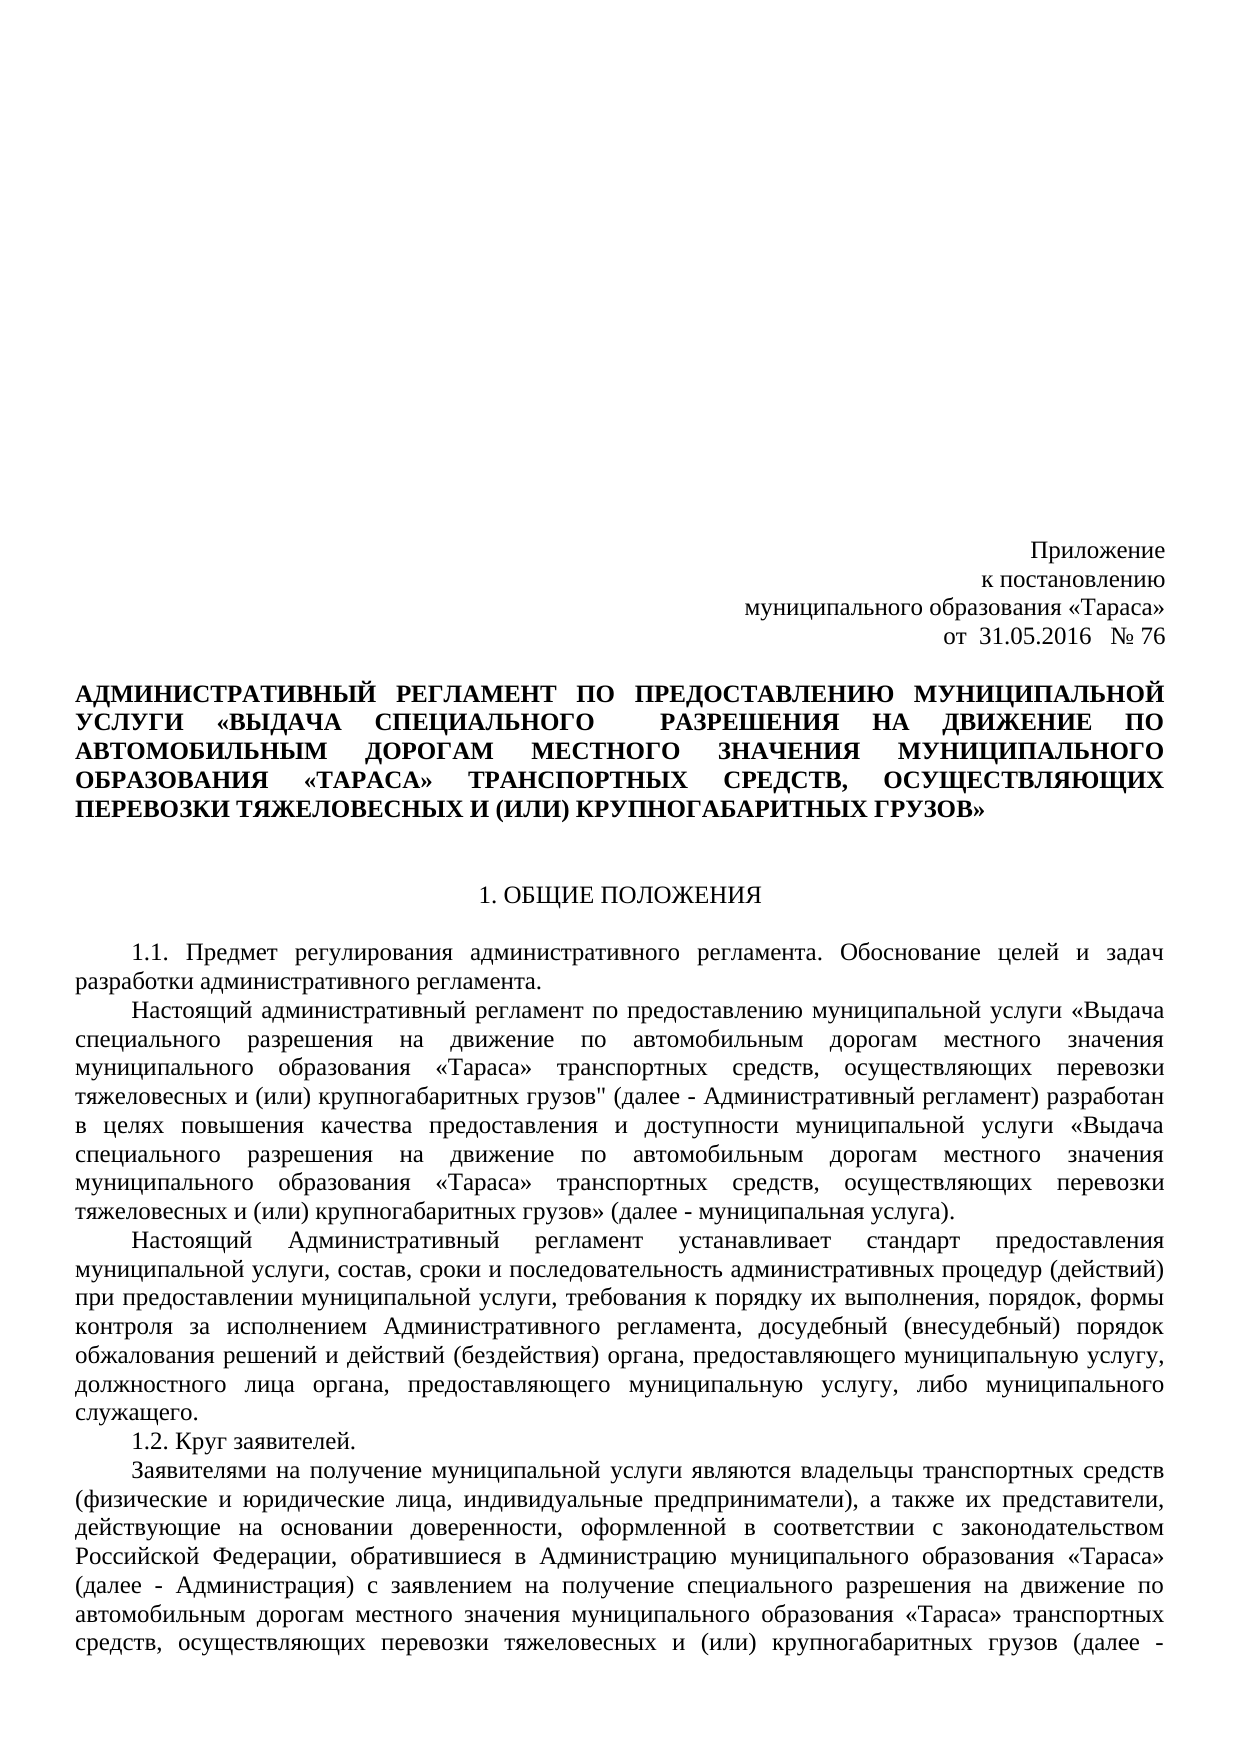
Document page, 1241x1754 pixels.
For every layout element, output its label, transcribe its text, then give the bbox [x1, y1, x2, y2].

text к постановлению [75, 564, 1165, 592]
text Приложение [75, 535, 1165, 564]
text муниципального образования «Тараса» [75, 592, 1165, 621]
text 1.1. Предмет регулирования административного регламента. Обоснование целей и задач разработки административного регламента. [75, 937, 1165, 995]
text 1.2. Круг заявителей. [75, 1426, 1165, 1455]
text Настоящий административный регламент по предоставлению муниципальной услуги «Выдача специального разрешения на движение по автомобильным дорогам местного значения муниципального образования «Тараса» транспортных средств, осуществляющих перевозки тяжеловесных и (или) крупногабаритных грузов" (далее - Административный регламент) разработан в целях повышения качества предоставления и доступности муниципальной услуги «Выдача специального разрешения на движение по автомобильным дорогам местного значения муниципального образования «Тараса» транспортных средств, осуществляющих перевозки тяжеловесных и (или) крупногабаритных грузов» (далее - муниципальная услуга). [75, 995, 1165, 1225]
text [75, 1455, 1165, 1656]
text от 31.05.2016 № 76 [75, 621, 1165, 650]
text АДМИНИСТРАТИВНЫЙ РЕГЛАМЕНТ ПО ПРЕДОСТАВЛЕНИЮ МУНИЦИПАЛЬНОЙ УСЛУГИ «ВЫДАЧА СПЕЦИАЛЬНОГО РАЗРЕШЕНИЯ НА ДВИЖЕНИЕ ПО АВТОМОБИЛЬНЫМ ДОРОГАМ МЕСТНОГО ЗНАЧЕНИЯ МУНИЦИПАЛЬНОГО ОБРАЗОВАНИЯ «ТАРАСА» ТРАНСПОРТНЫХ СРЕДСТВ, ОСУЩЕСТВЛЯЮЩИХ ПЕРЕВОЗКИ ТЯЖЕЛОВЕСНЫХ И (ИЛИ) КРУПНОГАБАРИТНЫХ ГРУЗОВ» [75, 679, 1165, 822]
text 1. ОБЩИЕ ПОЛОЖЕНИЯ [75, 880, 1165, 909]
text Настоящий Административный регламент устанавливает стандарт предоставления муниципальной услуги, состав, сроки и последовательность административных процедур (действий) при предоставлении муниципальной услуги, требования к порядку их выполнения, порядок, формы контроля за исполнением Административного регламента, досудебный (внесудебный) порядок обжалования решений и действий (бездействия) органа, предоставляющего муниципальную услугу, должностного лица органа, предоставляющего муниципальную услугу, либо муниципального служащего. [75, 1225, 1165, 1426]
